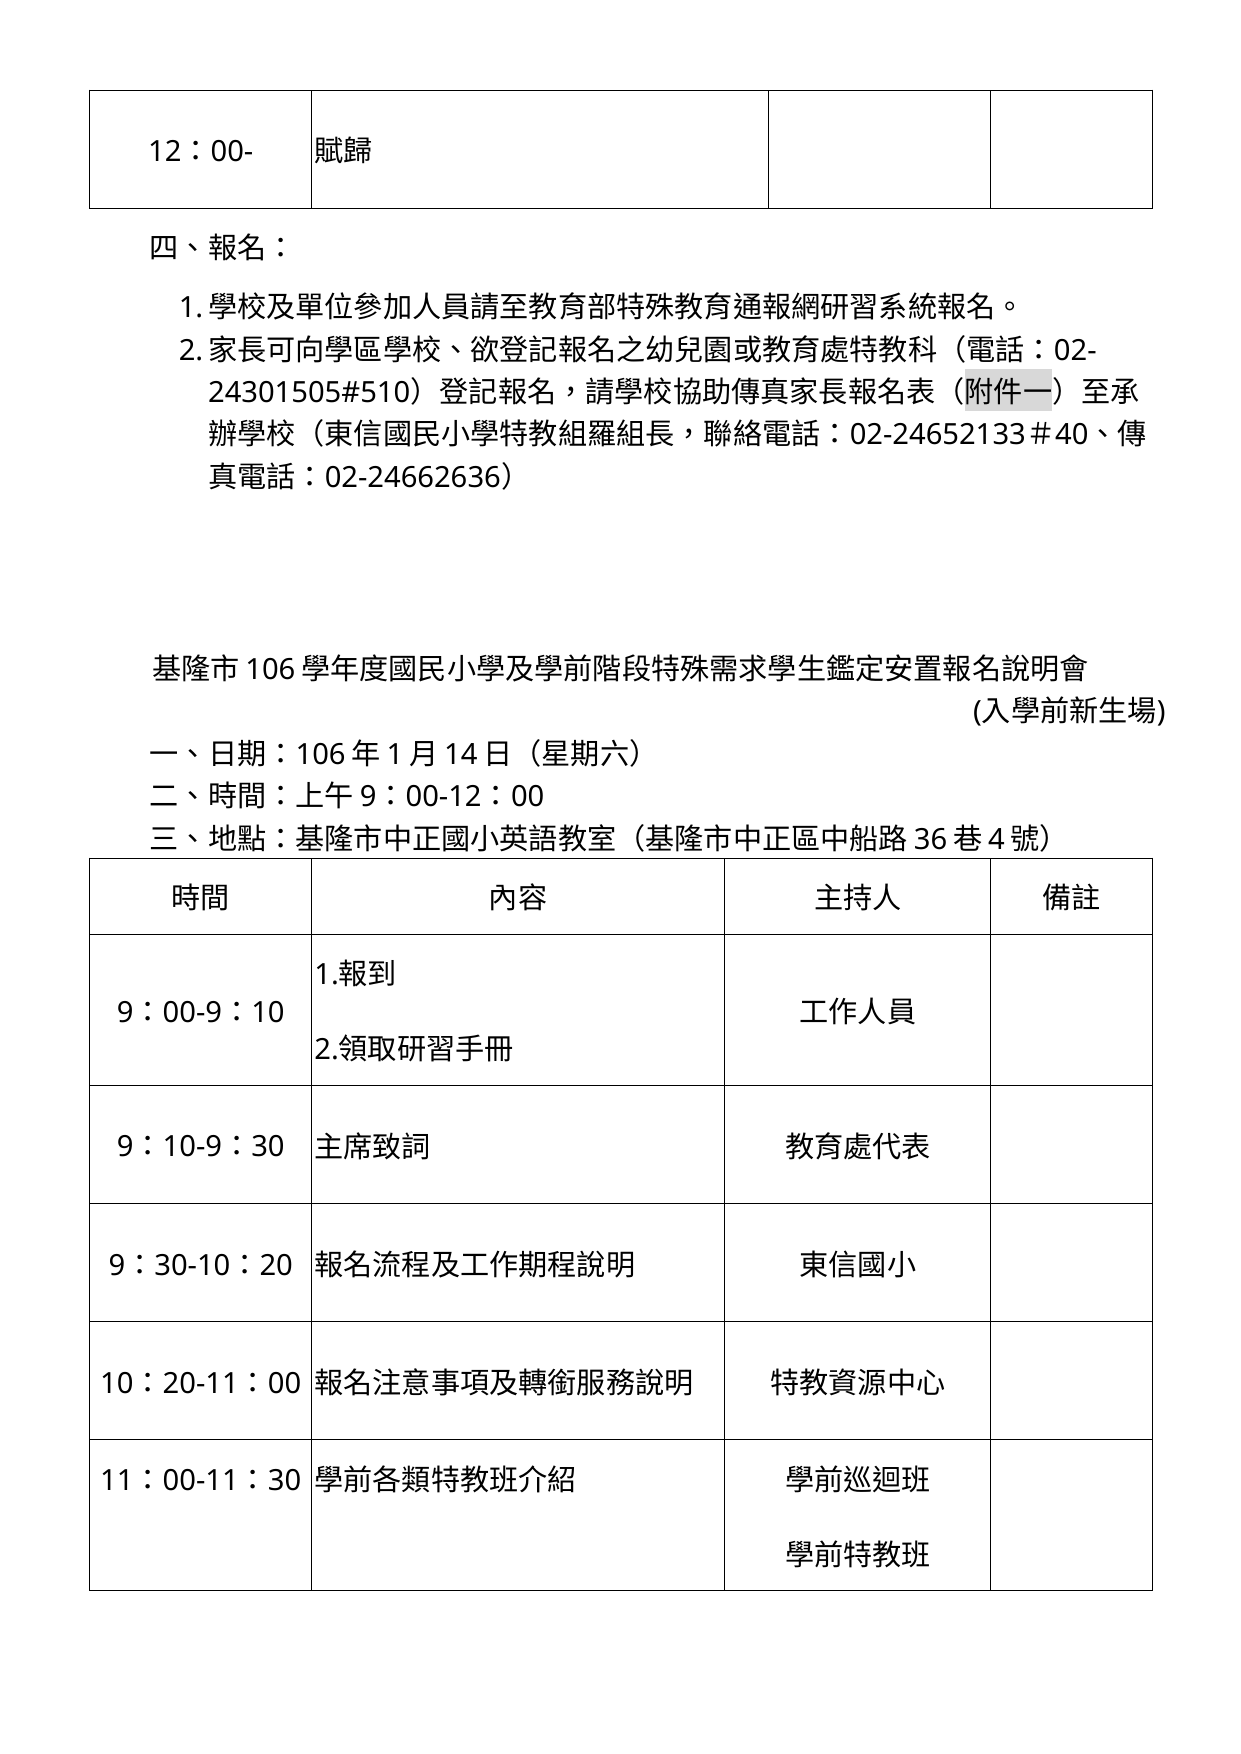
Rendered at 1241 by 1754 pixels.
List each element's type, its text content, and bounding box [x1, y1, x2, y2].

list 地點：基隆市中正國小英語教室（基隆市中正區中船路36巷4號） [149, 815, 1165, 858]
table_cell 主席致詞 [312, 1086, 724, 1203]
list 家長可向學區學校、欲登記報名之幼兒園或教育處特教科（電話：02-24301505#510）登記報名，請學校協助傳真家長報名表（附件一）至承辦學校（東信國民小學特教組羅組長，聯絡電話：02-24652133＃40、傳真電話：02-24662636） [178, 326, 1165, 496]
table_header 備註 [991, 859, 1152, 934]
text 基隆市106學年度國民小學及學前階段特殊需求學生鑑定安置報名說明會 [75, 646, 1165, 688]
table_cell 9：00-9：10 [90, 935, 311, 1085]
list 報名： [149, 209, 1165, 284]
table_cell 東信國小 [725, 1204, 990, 1321]
table_cell 10：20-11：00 [90, 1322, 311, 1439]
list 學校及單位參加人員請至教育部特殊教育通報網研習系統報名。 [178, 284, 1165, 326]
text (入學前新生場) [75, 688, 1165, 730]
table_header 時間 [90, 859, 311, 934]
list 時間：上午9：00-12：00 [149, 773, 1165, 815]
table_cell 12：00- [90, 91, 311, 208]
table_cell [991, 91, 1152, 208]
table_cell 9：30-10：20 [90, 1204, 311, 1321]
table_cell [725, 1440, 990, 1590]
table_header 主持人 [725, 859, 990, 934]
list 日期：106年1月14日（星期六） [149, 730, 1165, 773]
table_cell [991, 1440, 1152, 1590]
table_cell [991, 1322, 1152, 1439]
table_cell 工作人員 [725, 935, 990, 1085]
table_cell [991, 935, 1152, 1085]
table_cell [769, 91, 990, 208]
table_cell [991, 1204, 1152, 1321]
table_cell 9：10-9：30 [90, 1086, 311, 1203]
table_cell [991, 1086, 1152, 1203]
table_cell 學前各類特教班介紹 [312, 1440, 724, 1590]
table_cell 特教資源中心 [725, 1322, 990, 1439]
table_cell 1.報到 2.領取研習手冊 [312, 935, 724, 1085]
table_cell 11：00-11：30 [90, 1440, 311, 1590]
table_cell 賦歸 [312, 91, 768, 208]
table_cell 報名注意事項及轉銜服務說明 [312, 1322, 724, 1439]
table_cell 教育處代表 [725, 1086, 990, 1203]
table_cell 報名流程及工作期程說明 [312, 1204, 724, 1321]
table_header 內容 [312, 859, 724, 934]
